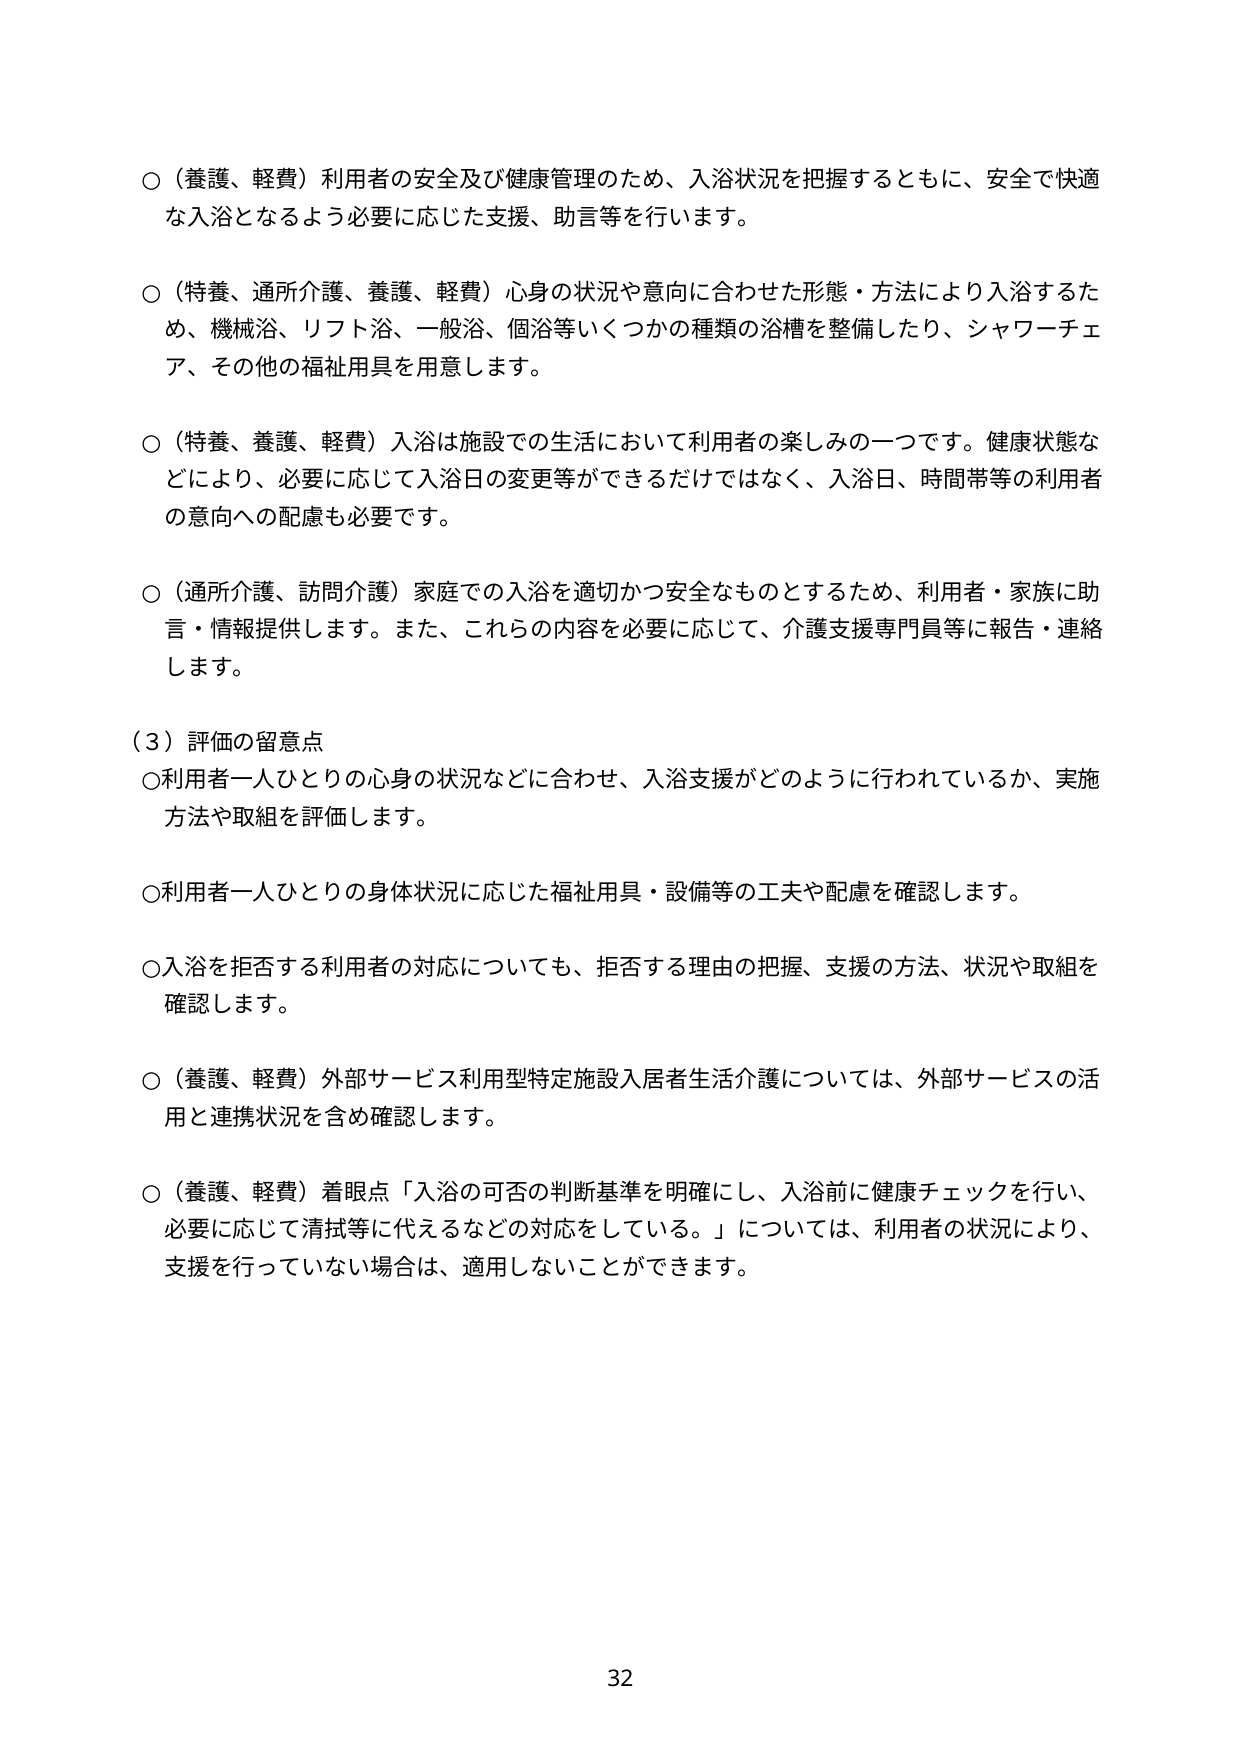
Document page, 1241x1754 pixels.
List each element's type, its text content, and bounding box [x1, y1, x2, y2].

list ○（通所介護、訪問介護）家庭での入浴を適切かつ安全なものとするため、利用者・家族に助言・情報提供します。また、これらの内容を必要に応じて、介護支援専門員等に報告・連絡します。 [141, 571, 1122, 684]
text ○利用者一人ひとりの心身の状況などに合わせ、入浴支援がどのように行われているか、実施方法や取組を評価します。 [141, 759, 1122, 834]
text ○利用者一人ひとりの身体状況に応じた福祉用具・設備等の工夫や配慮を確認します。 [141, 871, 1122, 909]
text ○（養護、軽費）着眼点「入浴の可否の判断基準を明確にし、入浴前に健康チェックを行い、必要に応じて清拭等に代えるなどの対応をしている。」については、利用者の状況により、支援を行っていない場合は、適用しないことができます。 [141, 1171, 1122, 1284]
list ○（特養、養護、軽費）入浴は施設での生活において利用者の楽しみの一つです。健康状態などにより、必要に応じて入浴日の変更等ができるだけではなく、入浴日、時間帯等の利用者の意向への配慮も必要です。 [141, 421, 1122, 534]
text ○入浴を拒否する利用者の対応についても、拒否する理由の把握、支援の方法、状況や取組を確認します。 [141, 946, 1122, 1021]
text （３）評価の留意点 [118, 721, 1122, 759]
text ○（養護、軽費）外部サービス利用型特定施設入居者生活介護については、外部サービスの活用と連携状況を含め確認します。 [141, 1059, 1122, 1134]
list ○（養護、軽費）利用者の安全及び健康管理のため、入浴状況を把握するともに、安全で快適な入浴となるよう必要に応じた支援、助言等を行います。 [141, 159, 1122, 234]
list ○（特養、通所介護、養護、軽費）心身の状況や意向に合わせた形態・方法により入浴するため、機械浴、リフト浴、一般浴、個浴等いくつかの種類の浴槽を整備したり、シャワーチェア、その他の福祉用具を用意します。 [141, 271, 1122, 384]
